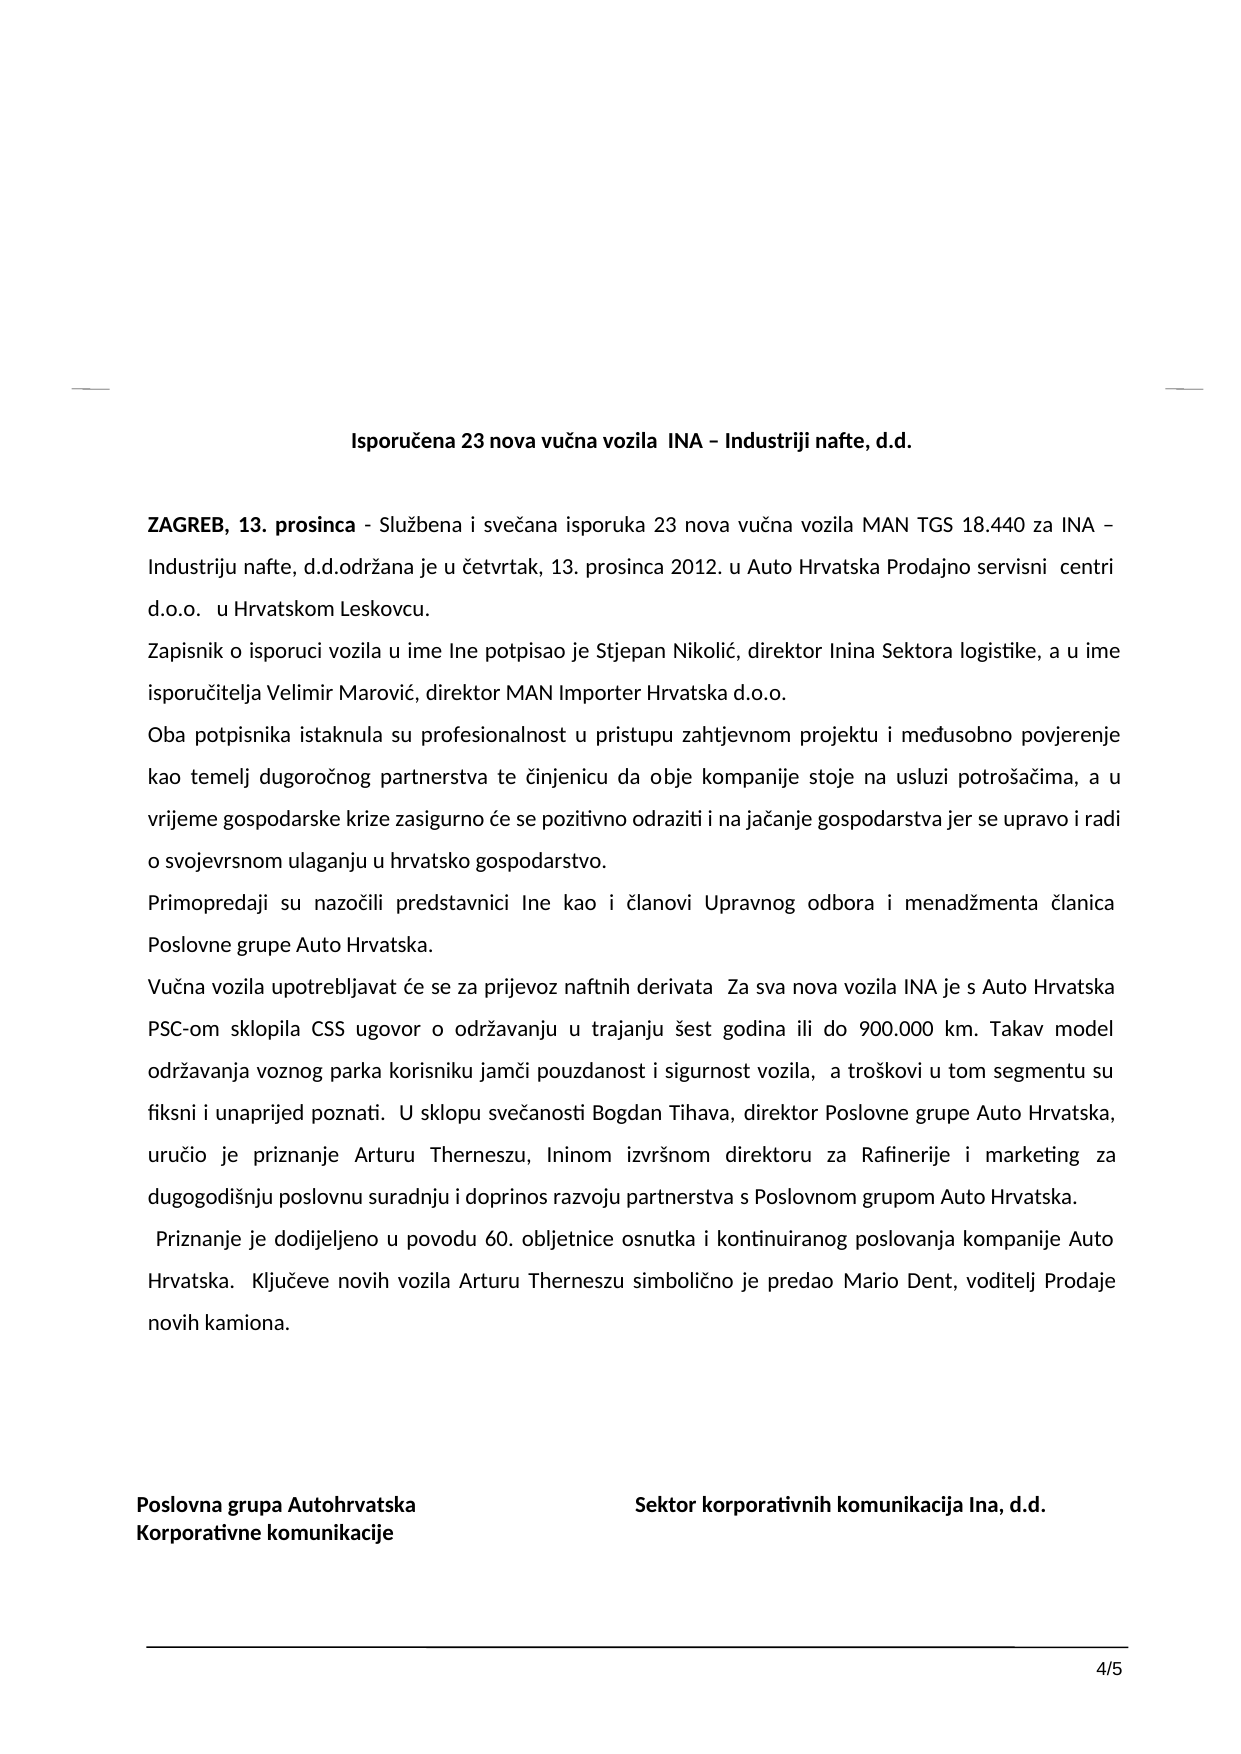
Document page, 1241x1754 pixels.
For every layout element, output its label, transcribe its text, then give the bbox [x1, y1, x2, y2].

text ZAGREB, 13. prosinca - Službena i svečana isporuka 23 nova vučna vozila MAN TGS 18.440 za INA – Industriju nafte, d.d.održana je u četvrtak, 13. prosinca 2012. u Auto Hrvatska Prodajno servisni centri d.o.o. u Hrvatskom Leskovcu. [148, 510, 1116, 622]
text Priznanje je dodijeljeno u povodu 60. obljetnice osnutka i kontinuiranog poslovanja kompanije Auto Hrvatska. Ključeve novih vozila Arturu Therneszu simbolično je predao Mario Dent, voditelj Prodaje novih kamiona. [148, 1224, 1116, 1336]
text Vučna vozila upotrebljavat će se za prijevoz naftnih derivata Za sva nova vozila INA je s Auto Hrvatska PSC-om sklopila CSS ugovor o održavanju u trajanju šest godina ili do 900.000 km. Takav model održavanja voznog parka korisniku jamči pouzdanost i sigurnost vozila, a troškovi u tom segmentu su fiksni i unaprijed poznati. U sklopu svečanosti Bogdan Tihava, direktor Poslovne grupe Auto Hrvatska, uručio je priznanje Arturu Therneszu, Ininom izvršnom direktoru za Rafinerije i marketing za dugogodišnju poslovnu suradnju i doprinos razvoju partnerstva s Poslovnom grupom Auto Hrvatska. [148, 972, 1116, 1210]
text Zapisnik o isporuci vozila u ime Ine potpisao je Stjepan Nikolić, direktor Inina Sektora logistike, a u ime isporučitelja Velimir Marović, direktor MAN Importer Hrvatska d.o.o. [148, 636, 1122, 706]
table_header Poslovna grupa Autohrvatska Korporativne komunikacije [125, 1490, 623, 1546]
text Primopredaji su nazočili predstavnici Ine kao i članovi Upravnog odbora i menadžmenta članica Poslovne grupe Auto Hrvatska. [148, 888, 1116, 958]
text Oba potpisnika istaknula su profesionalnost u pristupu zahtjevnom projektu i međusobno povjerenje kao temelj dugoročnog partnerstva te činjenicu da obje kompanije stoje na usluzi potrošačima, a u vrijeme gospodarske krize zasigurno će se pozitivno odraziti i na jačanje gospodarstva jer se upravo i radi o svojevrsnom ulaganju u hrvatsko gospodarstvo. [148, 720, 1122, 874]
table_header Sektor korporativnih komunikacija Ina, d.d. [624, 1490, 1122, 1546]
text Isporučena 23 nova vučna vozila INA – Industriji nafte, d.d. [148, 426, 1116, 454]
